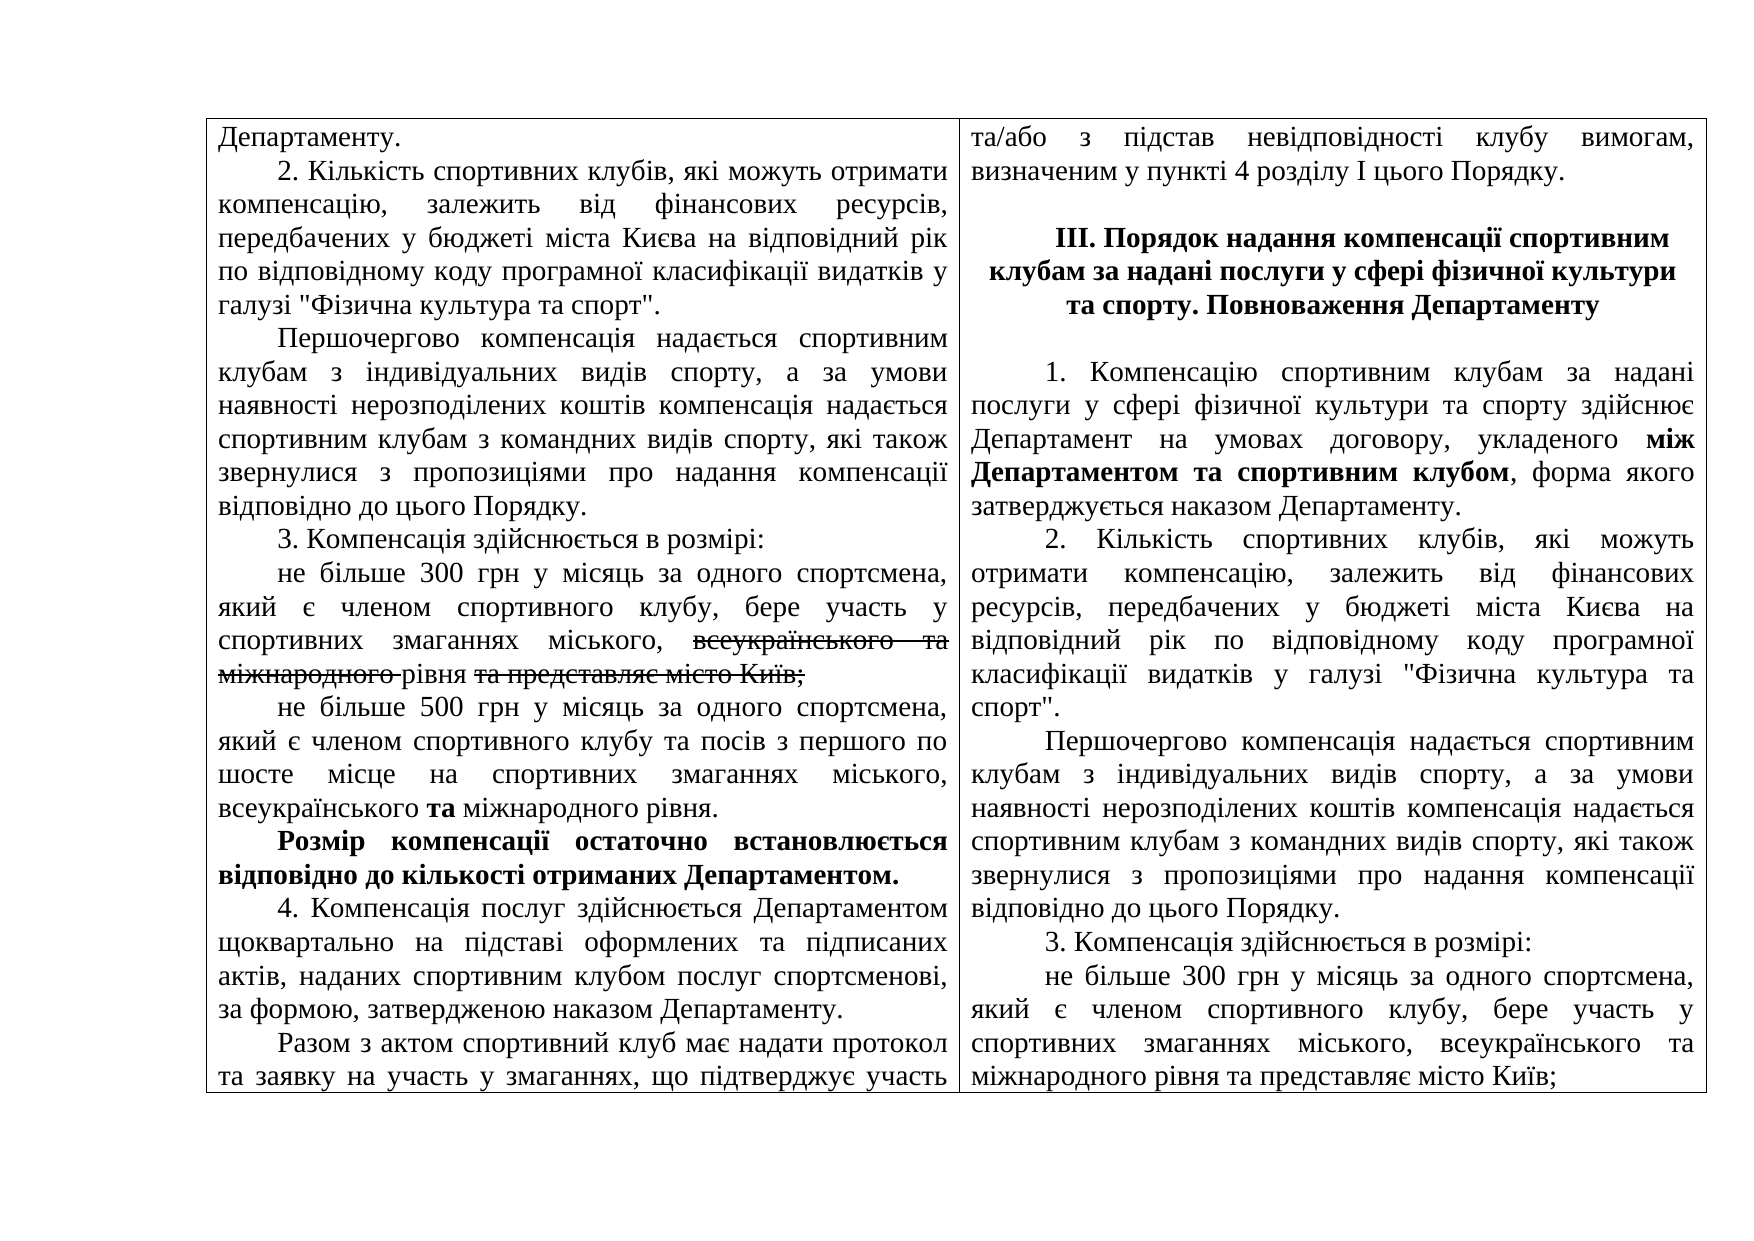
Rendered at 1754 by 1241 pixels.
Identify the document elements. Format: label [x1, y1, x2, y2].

table_cell [960, 119, 1706, 1092]
table_cell [207, 119, 959, 1092]
